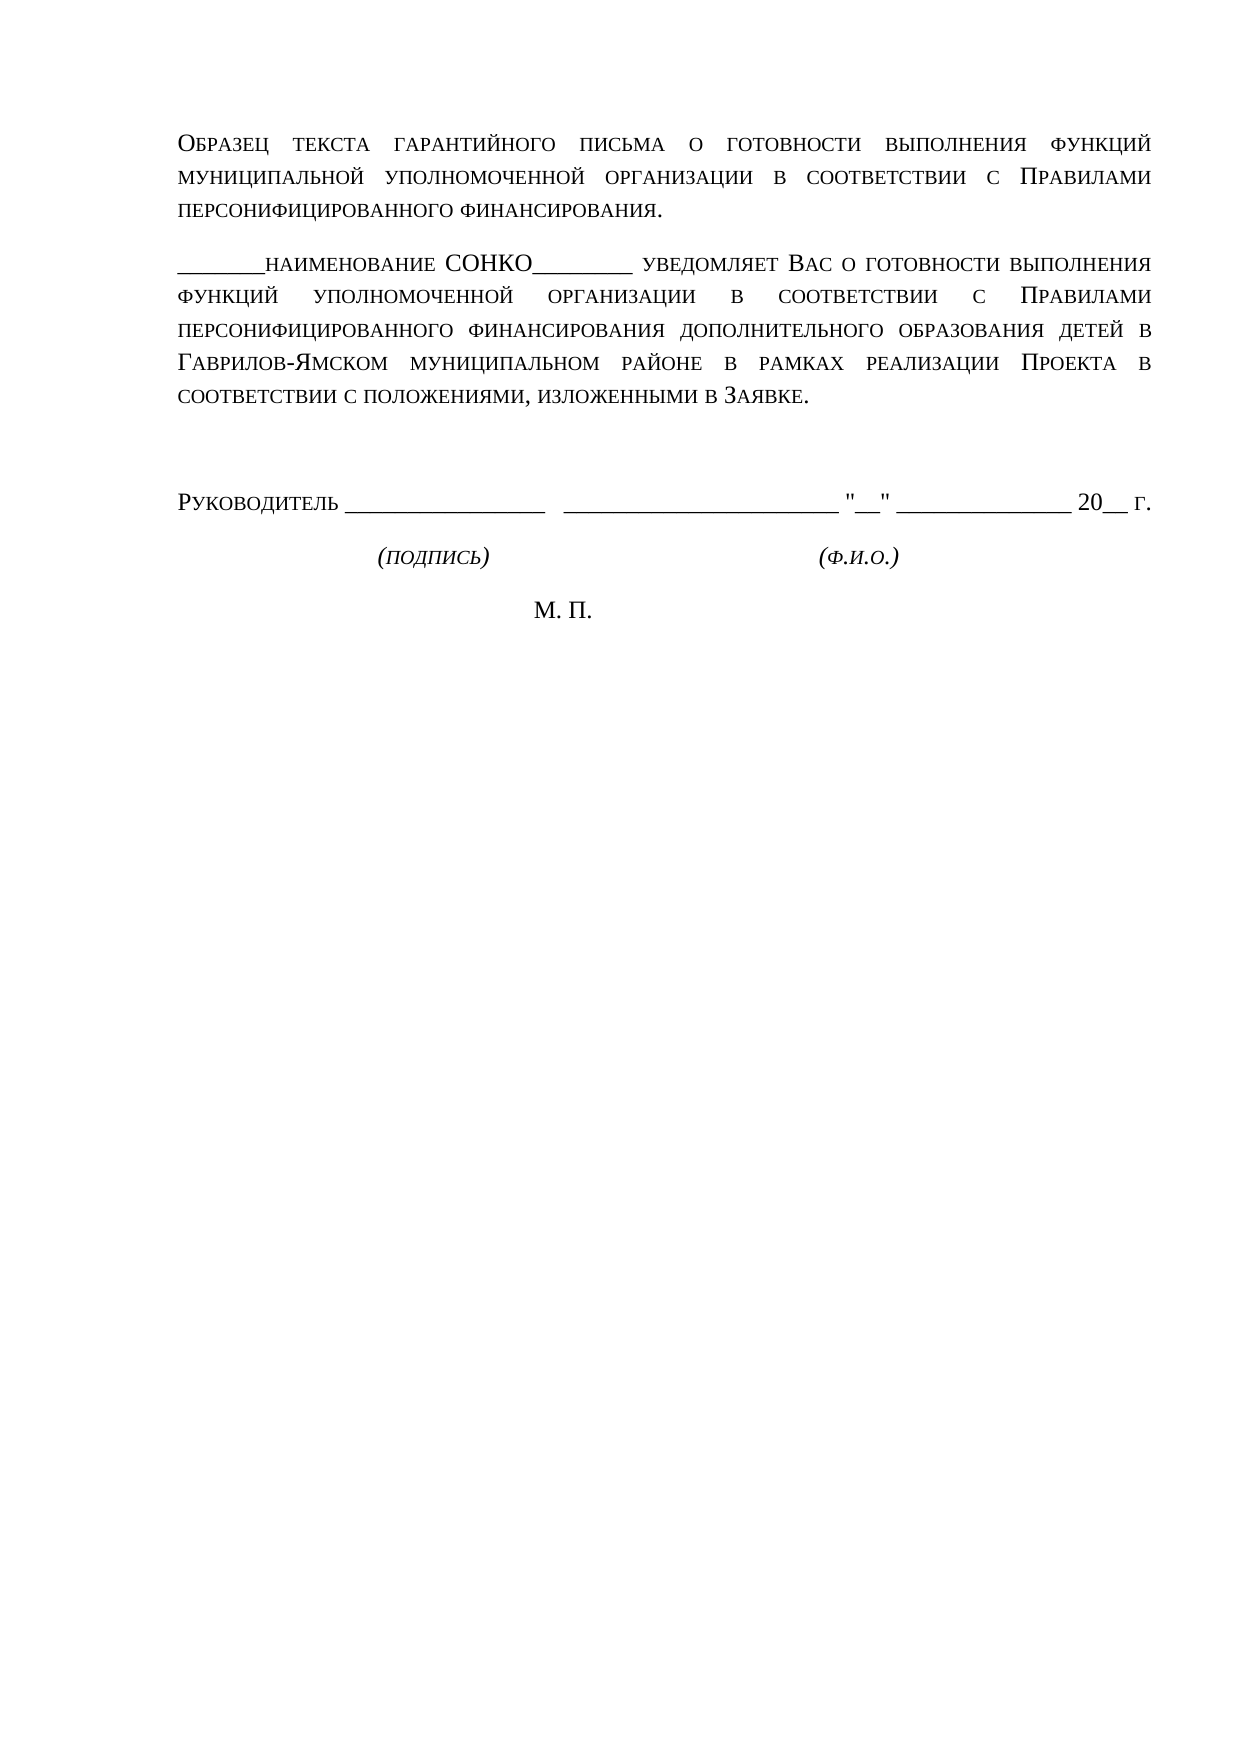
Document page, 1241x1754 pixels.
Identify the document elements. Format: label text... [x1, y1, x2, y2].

text Руководитель ________________ ______________________ "__" ______________ 20__ г. [177, 487, 1152, 516]
text _______наименование СОНКО________ уведомляет Вас о готовности выполнения функций уполномоченной организации в соответствии с Правилами персонифицированного финансирования дополнительного образования детей в Гаврилов-Ямском муниципальном районе в рамках реализации Проекта в соответствии с положениями, изложенными в Заявке. [177, 248, 1152, 408]
text М. П. [177, 595, 1152, 624]
text Образец текста гарантийного письма о готовности выполнения функций муниципальной уполномоченной организации в соответствии с Правилами персонифицированного финансирования. [177, 128, 1152, 222]
text (подпись) (ф.и.о.) [177, 541, 1152, 570]
